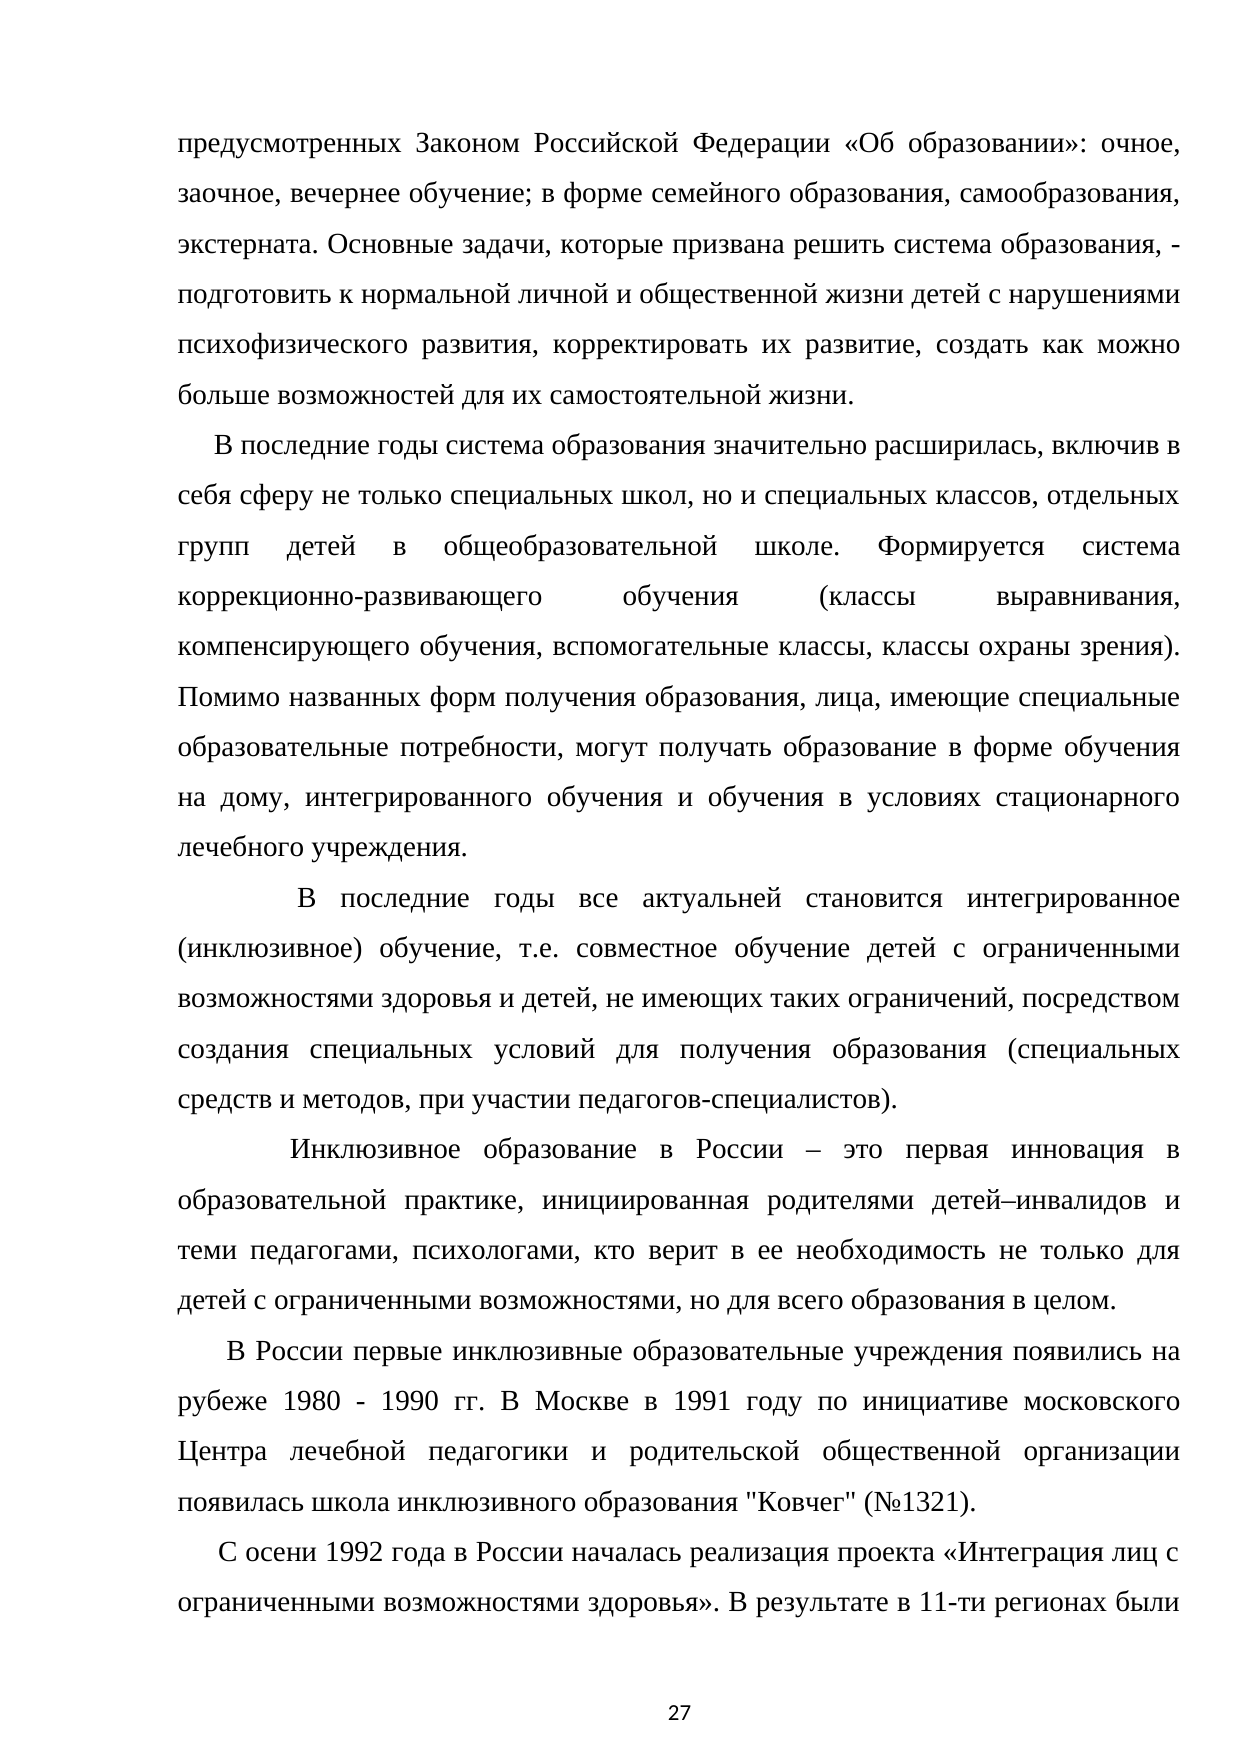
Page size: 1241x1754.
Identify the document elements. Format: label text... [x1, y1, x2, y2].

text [177, 125, 1181, 410]
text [177, 1534, 1181, 1618]
text В последние годы система образования значительно расширилась, включив в себя сферу не только специальных школ, но и специальных классов, отдельных групп детей в общеобразовательной школе. Формируется система коррекционно-развивающего обучения (классы выравнивания, компенсирующего обучения, вспомогательные классы, классы охраны зрения). Помимо названных форм получения образования, лица, имеющие специальные образовательные потребности, могут получать образование в форме обучения на дому, интегрированного обучения и обучения в условиях стационарного лечебного учреждения. [177, 427, 1181, 863]
text В последние годы все актуальней становится интегрированное (инклюзивное) обучение, т.е. совместное обучение детей с ограниченными возможностями здоровья и детей, не имеющих таких ограничений, посредством создания специальных условий для получения образования (специальных средств и методов, при участии педагогов-специалистов). [177, 880, 1181, 1115]
text Инклюзивное образование в России – это первая инновация в образовательной практике, инициированная родителями детей–инвалидов и теми педагогами, психологами, кто верит в ее необходимость не только для детей с ограниченными возможностями, но для всего образования в целом. [177, 1131, 1181, 1316]
text В России первые инклюзивные образовательные учреждения появились на рубеже 1980 - 1990 гг. В Москве в 1991 году по инициативе московского Центра лечебной педагогики и родительской общественной организации появилась школа инклюзивного образования "Ковчег" (№1321). [177, 1333, 1181, 1517]
